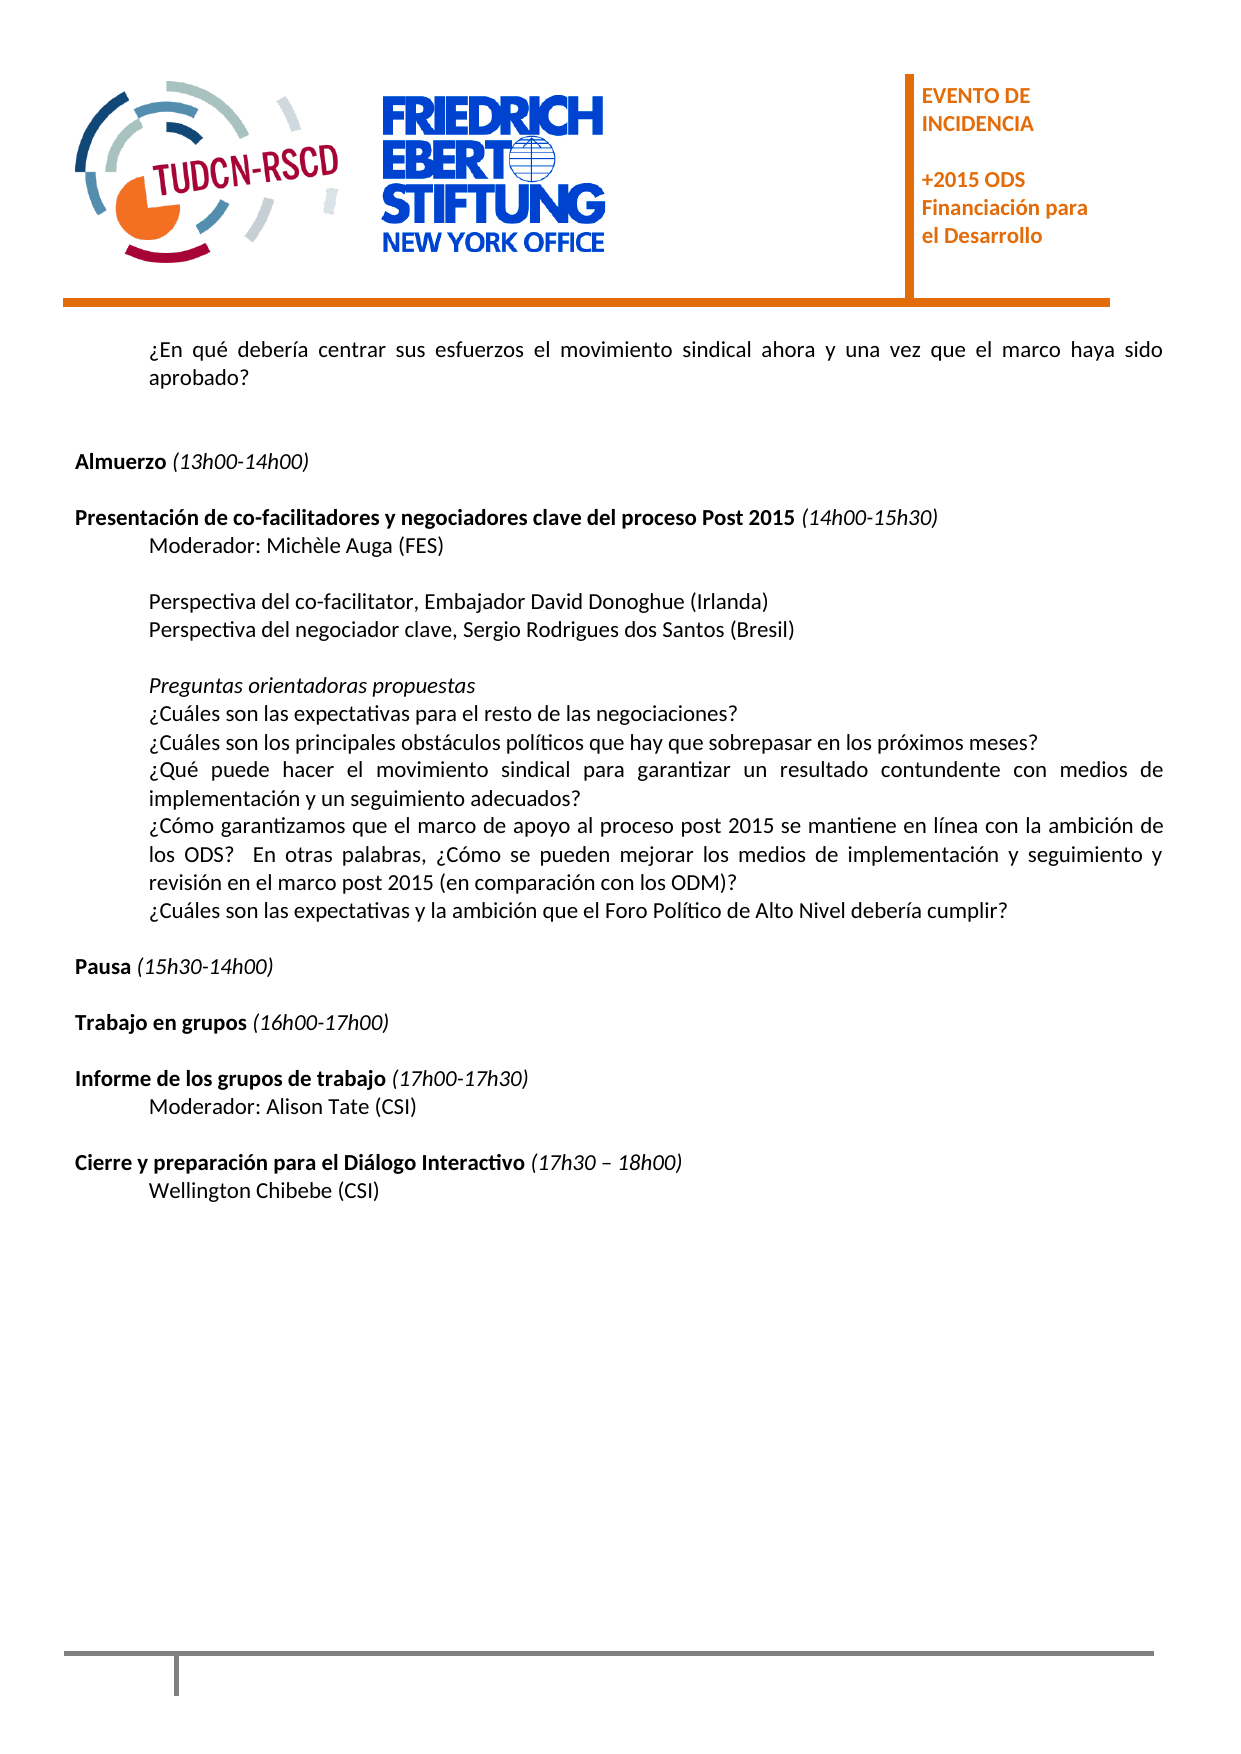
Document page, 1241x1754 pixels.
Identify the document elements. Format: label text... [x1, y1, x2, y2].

text ¿En qué debería centrar sus esfuerzos el movimiento sindical ahora y una vez que el marco haya sido aprobado? [149, 335, 1165, 391]
text ¿Cuáles son los principales obstáculos políticos que hay que sobrepasar en los próximos meses? [149, 728, 1165, 756]
picture [381, 95, 605, 252]
text Moderador: Michèle Auga (FES) [75, 531, 1165, 559]
text Perspectiva del negociador clave, Sergio Rodrigues dos Santos (Bresil) [75, 616, 1165, 643]
text Preguntas orientadoras propuestas [75, 672, 1165, 699]
text ¿Cuáles son las expectativas para el resto de las negociaciones? [75, 699, 1165, 728]
text ¿Cómo garantizamos que el marco de apoyo al proceso post 2015 se mantiene en línea con la ambición de los ODS? En otras palabras, ¿Cómo se pueden mejorar los medios de implementación y seguimiento y revisión en el marco post 2015 (en comparación con los ODM)? [149, 812, 1165, 896]
text Presentación de co-facilitadores y negociadores clave del proceso Post 2015 (14h00-15h30) [75, 503, 1165, 531]
text Moderador: Alison Tate (CSI) [75, 1092, 1165, 1120]
text Cierre y preparación para el Diálogo Interactivo (17h30 – 18h00) [75, 1148, 1165, 1176]
text Trabajo en grupos (16h00-17h00) [75, 1008, 1165, 1036]
text Informe de los grupos de trabajo (17h00-17h30) [75, 1064, 1165, 1092]
picture [75, 81, 341, 263]
text ¿Qué puede hacer el movimiento sindical para garantizar un resultado contundente con medios de implementación y un seguimiento adecuados? [149, 756, 1165, 812]
text Almuerzo (13h00-14h00) [75, 447, 1165, 475]
text Perspectiva del co-facilitator, Embajador David Donoghue (Irlanda) [75, 587, 1165, 616]
text Pausa (15h30-14h00) [75, 952, 1165, 980]
text Wellington Chibebe (CSI) [75, 1176, 1165, 1204]
text ¿Cuáles son las expectativas y la ambición que el Foro Político de Alto Nivel debería cumplir? [149, 896, 1165, 924]
